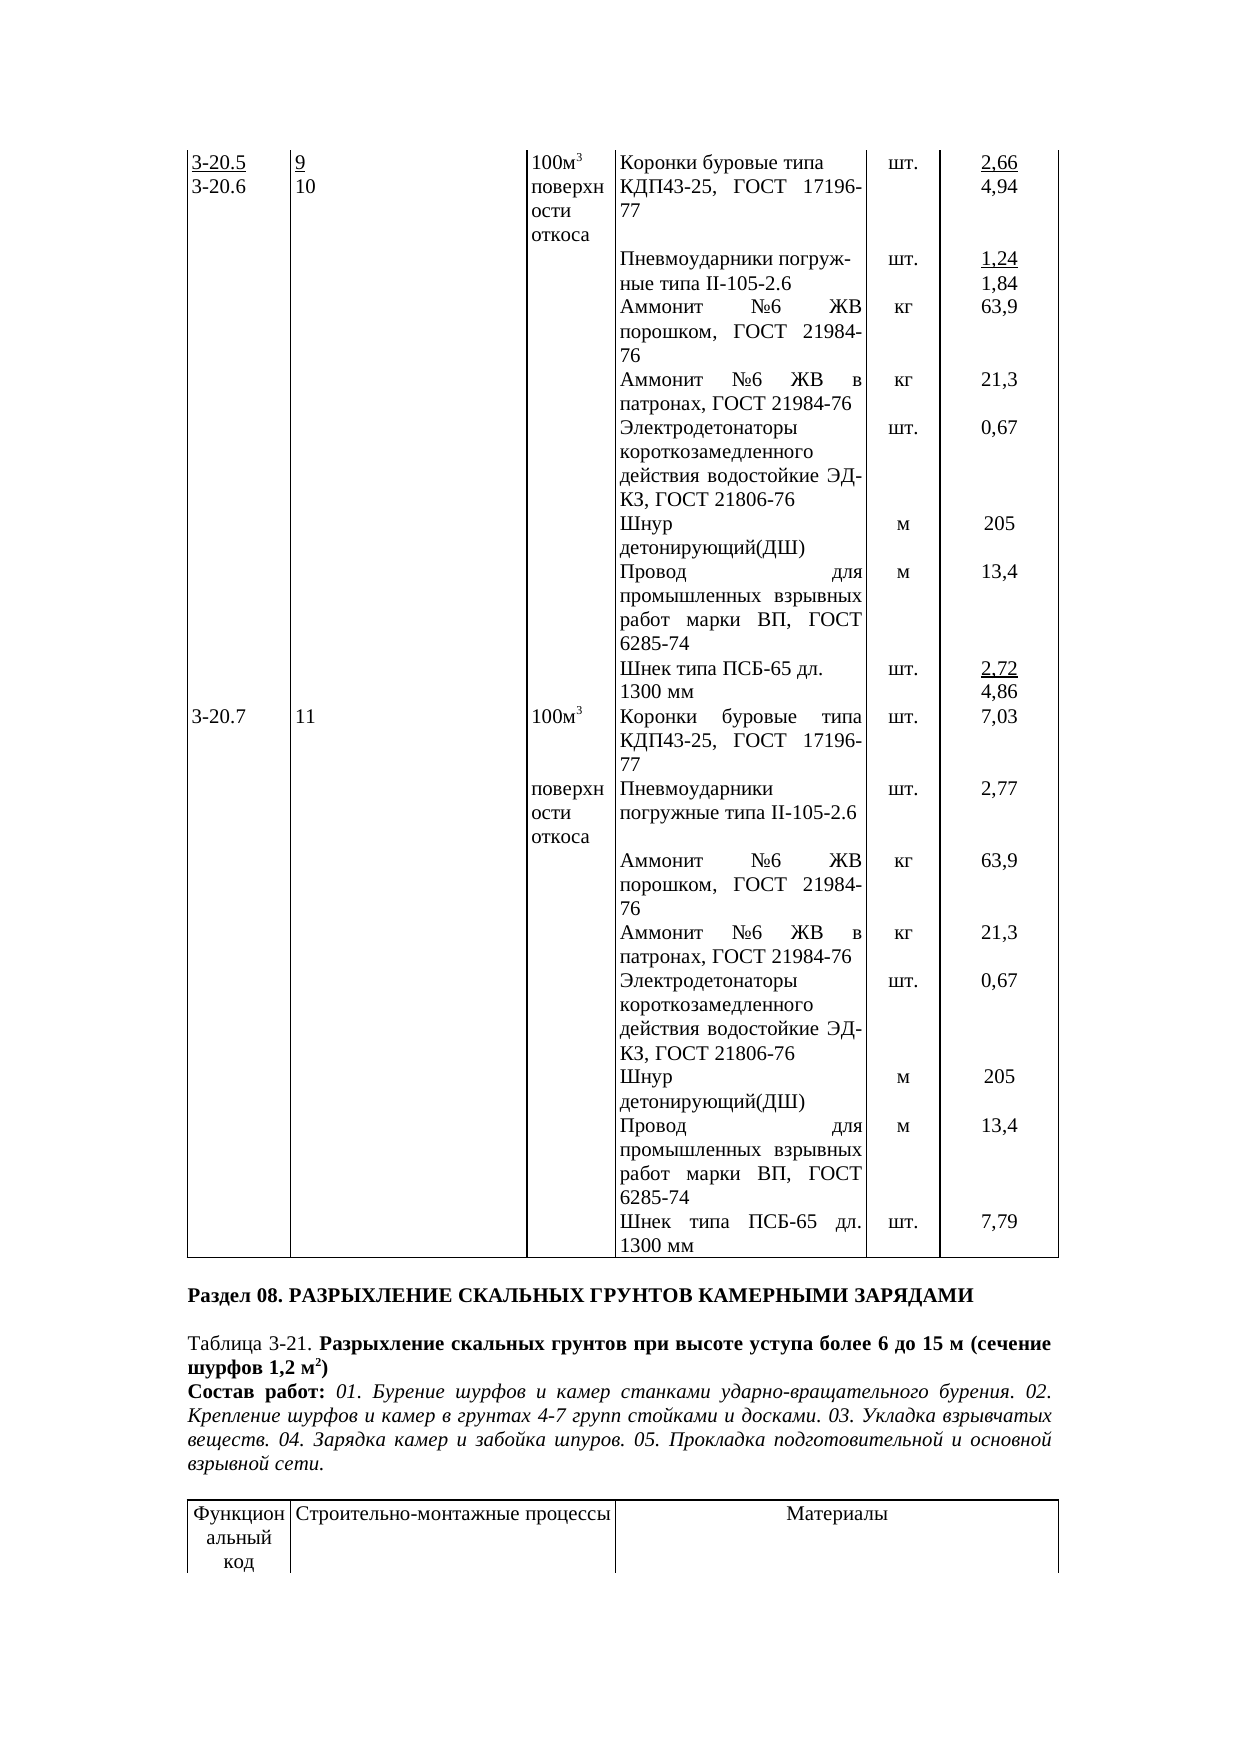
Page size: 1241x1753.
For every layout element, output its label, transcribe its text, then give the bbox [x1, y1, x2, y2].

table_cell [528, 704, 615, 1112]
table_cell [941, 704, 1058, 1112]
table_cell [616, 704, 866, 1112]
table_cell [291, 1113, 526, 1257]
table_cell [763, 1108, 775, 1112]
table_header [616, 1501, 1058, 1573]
text Таблица 3-21. Разрыхление скальных грунтов при высоте уступа более 6 до 15 м (сечение шурфов 1,2 м2) [187, 1331, 1053, 1379]
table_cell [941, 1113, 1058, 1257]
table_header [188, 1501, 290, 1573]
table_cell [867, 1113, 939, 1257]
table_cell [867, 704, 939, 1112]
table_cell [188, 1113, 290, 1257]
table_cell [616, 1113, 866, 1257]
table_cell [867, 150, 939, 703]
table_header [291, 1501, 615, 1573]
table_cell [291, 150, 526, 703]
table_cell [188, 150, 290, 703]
text Раздел 08. РАЗРЫХЛЕНИЕ СКАЛЬНЫХ ГРУНТОВ КАМЕРНЫМИ ЗАРЯДАМИ [187, 1282, 1053, 1307]
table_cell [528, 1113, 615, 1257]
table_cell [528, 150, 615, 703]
text Состав работ: 01. Бурение шурфов и камер станками ударно-вращательного бурения. 02. Крепление шурфов и камер в грунтах 4-7 групп стойками и досками. 03. Укладка взрывчатых веществ. 04. Зарядка камер и забойка шпуров. 05. Прокладка подготовительной и основной взрывной сети. [187, 1379, 1053, 1475]
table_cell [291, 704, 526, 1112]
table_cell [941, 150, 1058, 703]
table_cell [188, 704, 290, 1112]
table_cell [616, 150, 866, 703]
